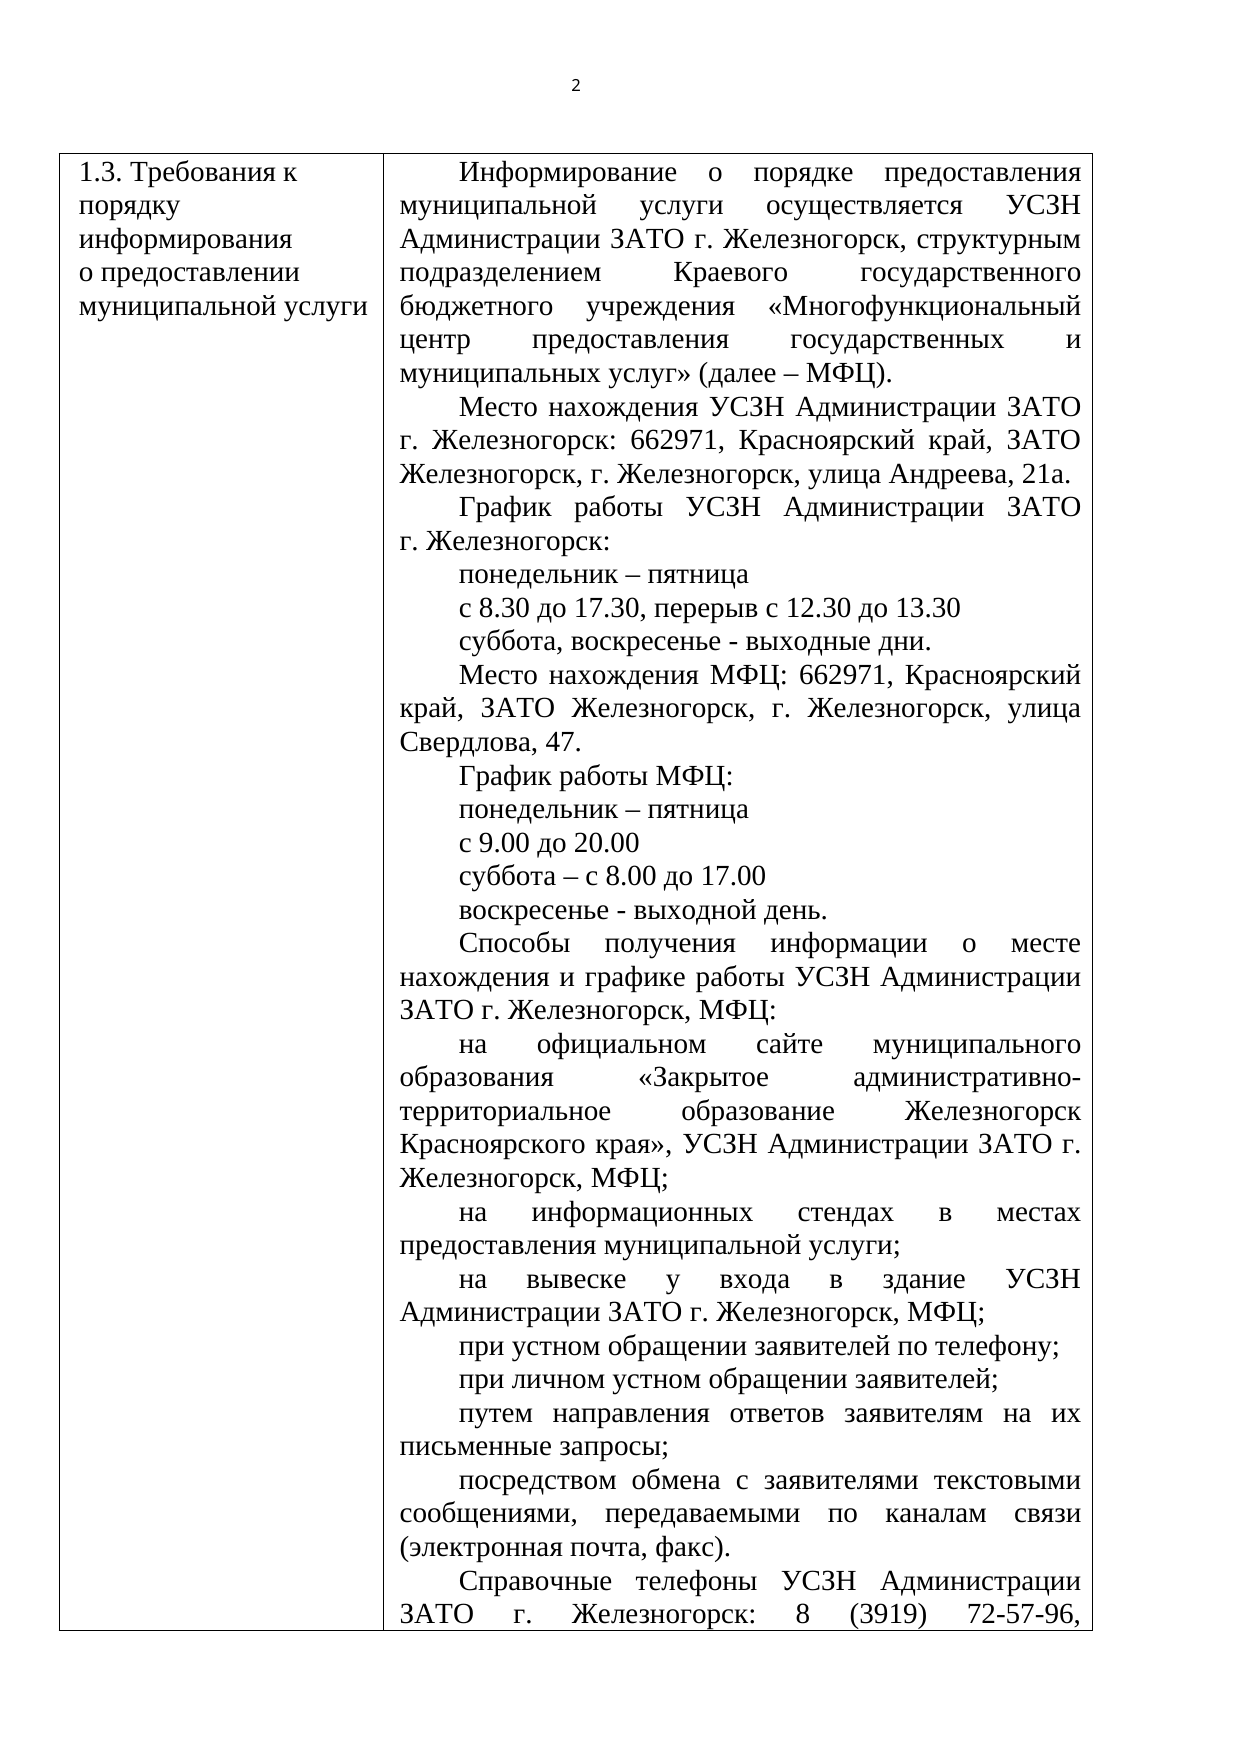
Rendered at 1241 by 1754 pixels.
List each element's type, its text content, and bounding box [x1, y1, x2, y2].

table_header 1.3. Требования к порядку информирования о предоставлении муниципальной услуги [60, 154, 383, 1630]
